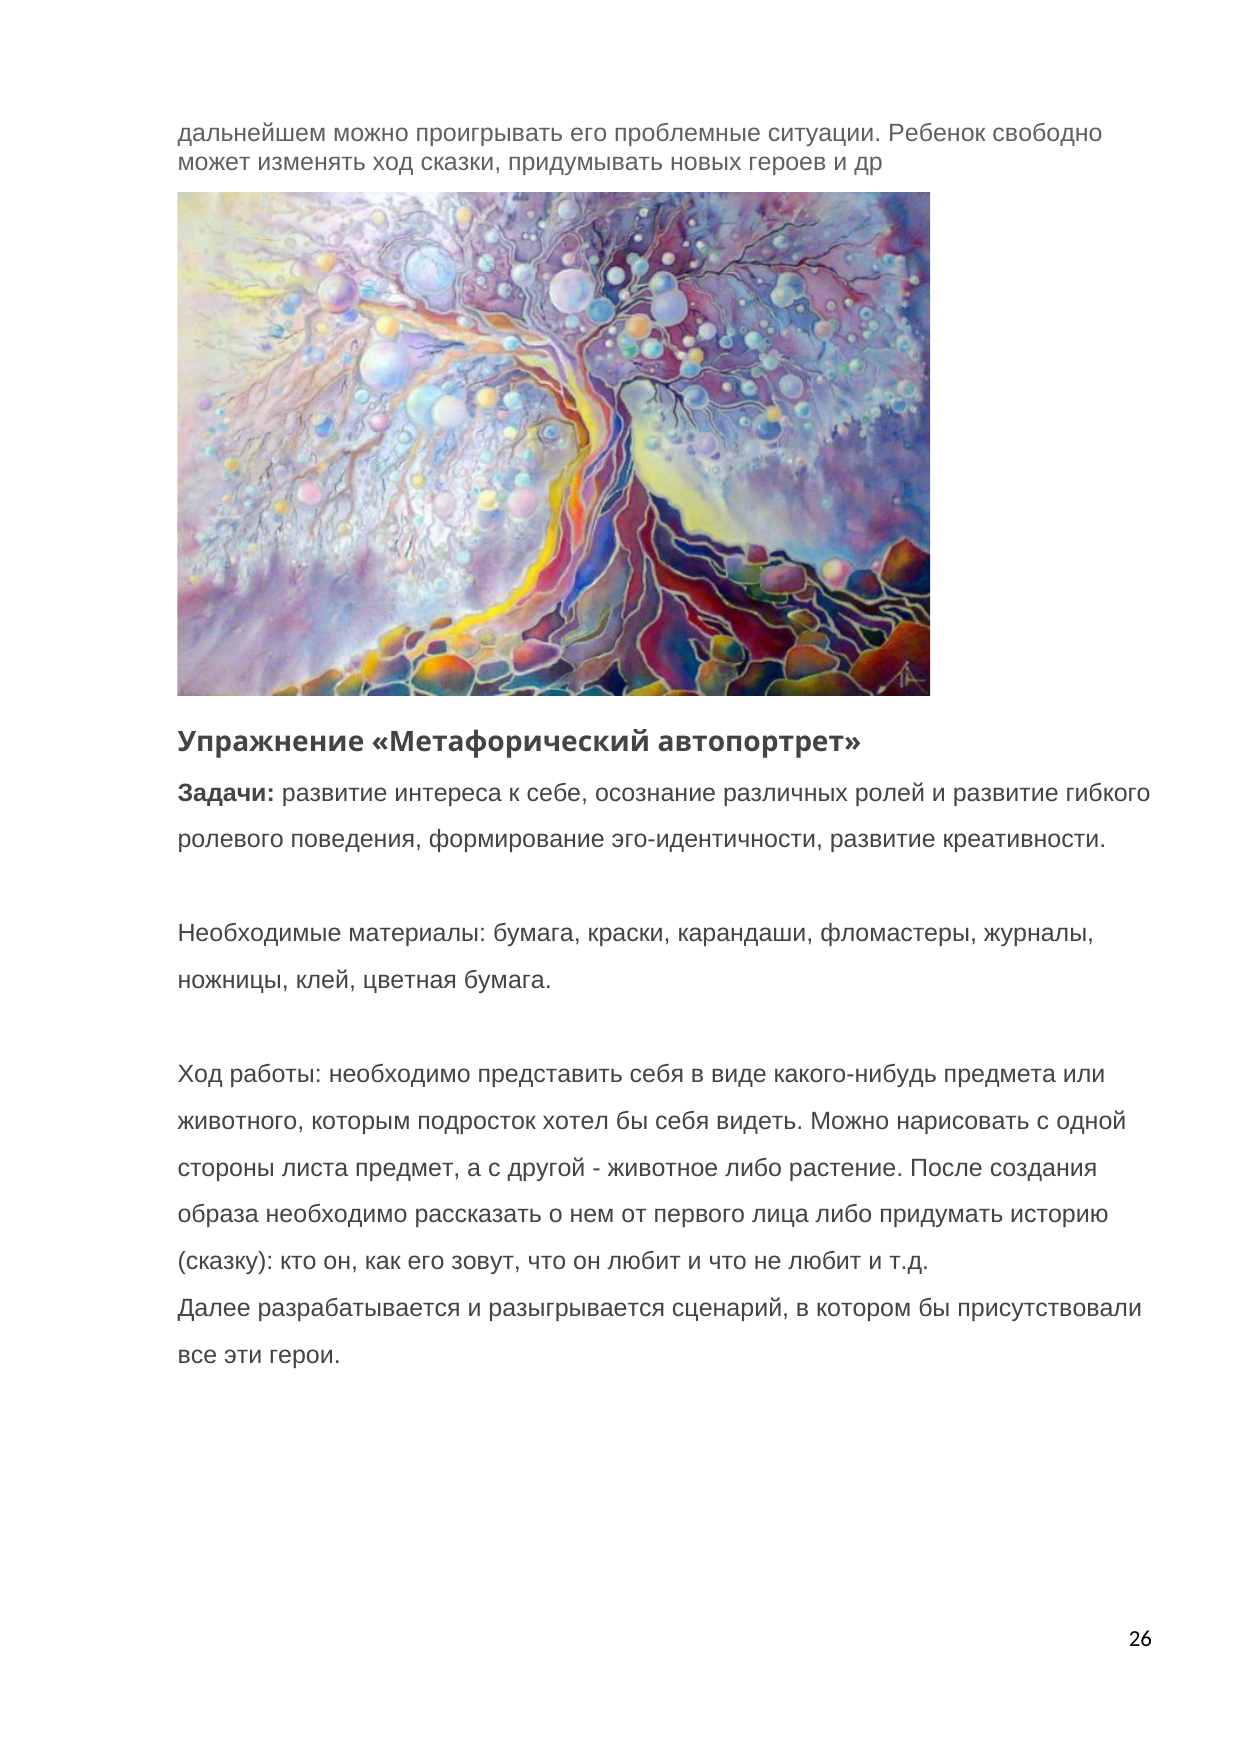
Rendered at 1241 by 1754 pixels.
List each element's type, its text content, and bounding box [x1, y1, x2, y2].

text Далее разрабатывается и разыгрывается сценарий, в котором бы присутствовали все эти герои. [177, 1275, 1152, 1369]
text Упражнение «Метафорический автопортрет» [177, 713, 1152, 759]
picture [177, 192, 931, 696]
text Ход работы: необходимо представить себя в виде какого-нибудь предмета или животного, которым подросток хотел бы себя видеть. Можно нарисовать с одной стороны листа предмет, а с другой - животное либо растение. После создания образа необходимо рассказать о нем от первого лица либо придумать историю (сказку): кто он, как его зовут, что он любит и что не любит и т.д. [177, 1041, 1152, 1275]
text Задачи: развитие интереса к себе, осознание различных ролей и развитие гибкого ролевого поведения, формирование эго-идентичности, развитие креативности. [177, 759, 1152, 853]
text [177, 118, 1152, 176]
text Необходимые материалы: бумага, краски, карандаши, фломастеры, журналы, ножницы, клей, цветная бумага. [177, 900, 1152, 994]
